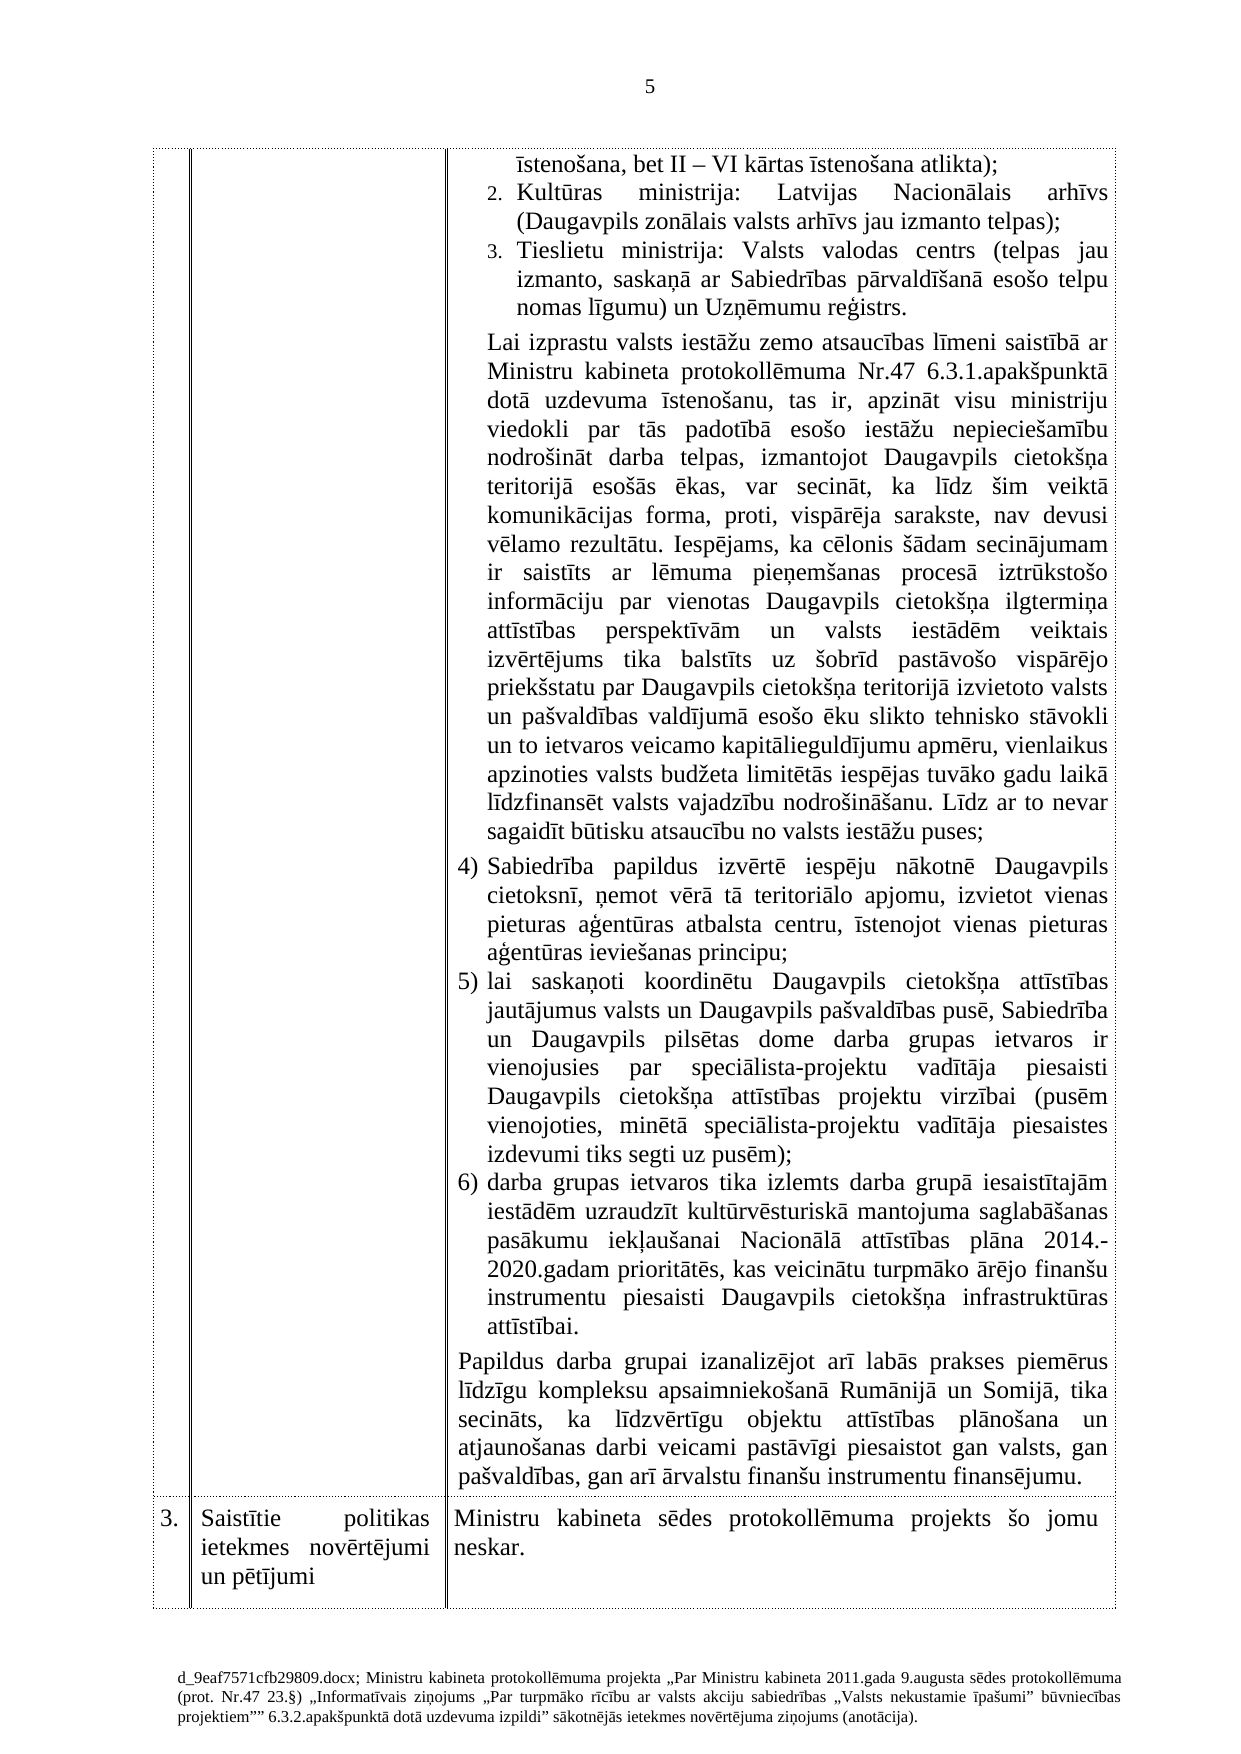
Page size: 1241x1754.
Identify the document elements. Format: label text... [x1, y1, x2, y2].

table_cell 2. [153, 148, 189, 1496]
table_cell Saistītie politikas ietekmes novērtējumi un pētījumi [192, 1496, 445, 1608]
table_cell Ministru kabineta sēdes protokollēmuma projekts šo jomu neskar. [448, 1496, 1116, 1608]
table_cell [192, 148, 445, 1496]
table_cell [448, 148, 1116, 1496]
table_cell 3. [153, 1496, 189, 1608]
